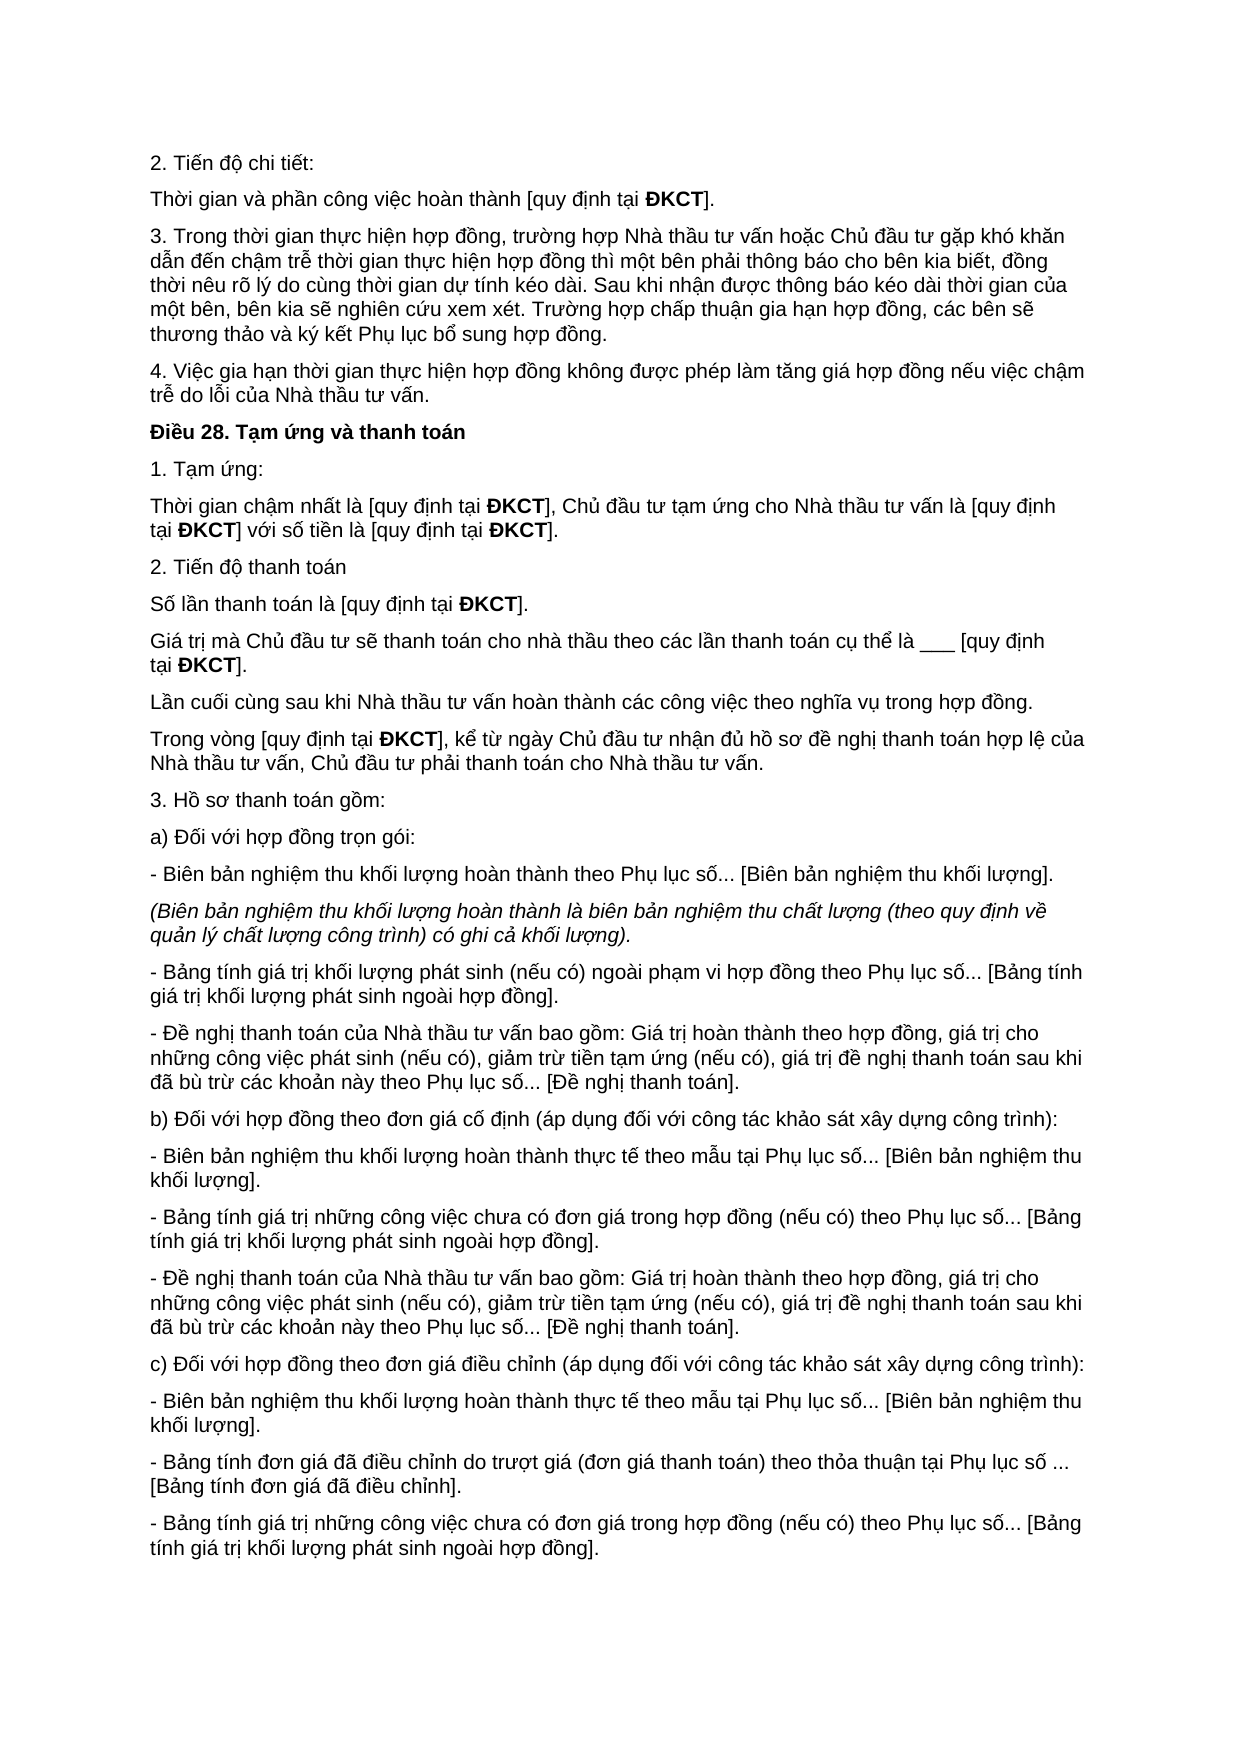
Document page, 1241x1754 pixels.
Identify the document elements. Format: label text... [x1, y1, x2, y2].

text - Bảng tính đơn giá đã điều chỉnh do trượt giá (đơn giá thanh toán) theo thỏa thuận tại Phụ lục số ... [Bảng tính đơn giá đã điều chỉnh]. [150, 1449, 1090, 1498]
text - Biên bản nghiệm thu khối lượng hoàn thành theo Phụ lục số... [Biên bản nghiệm thu khối lượng]. [150, 861, 1090, 886]
text 4. Việc gia hạn thời gian thực hiện hợp đồng không được phép làm tăng giá hợp đồng nếu việc chậm trễ do lỗi của Nhà thầu tư vấn. [150, 358, 1090, 407]
text Thời gian chậm nhất là [quy định tại ĐKCT], Chủ đầu tư tạm ứng cho Nhà thầu tư vấn là [quy định tại ĐKCT] với số tiền là [quy định tại ĐKCT]. [150, 493, 1090, 542]
text - Bảng tính giá trị khối lượng phát sinh (nếu có) ngoài phạm vi hợp đồng theo Phụ lục số... [Bảng tính giá trị khối lượng phát sinh ngoài hợp đồng]. [150, 959, 1090, 1008]
text 2. Tiến độ thanh toán [150, 554, 1090, 579]
text Trong vòng [quy định tại ĐKCT], kể từ ngày Chủ đầu tư nhận đủ hồ sơ đề nghị thanh toán hợp lệ của Nhà thầu tư vấn, Chủ đầu tư phải thanh toán cho Nhà thầu tư vấn. [150, 726, 1090, 775]
text - Bảng tính giá trị những công việc chưa có đơn giá trong hợp đồng (nếu có) theo Phụ lục số... [Bảng tính giá trị khối lượng phát sinh ngoài hợp đồng]. [150, 1204, 1090, 1253]
text Lần cuối cùng sau khi Nhà thầu tư vấn hoàn thành các công việc theo nghĩa vụ trong hợp đồng. [150, 689, 1090, 714]
text - Biên bản nghiệm thu khối lượng hoàn thành thực tế theo mẫu tại Phụ lục số... [Biên bản nghiệm thu khối lượng]. [150, 1388, 1090, 1437]
text 2. Tiến độ chi tiết: [150, 150, 1090, 174]
text b) Đối với hợp đồng theo đơn giá cố định (áp dụng đối với công tác khảo sát xây dựng công trình): [150, 1106, 1090, 1131]
text 3. Trong thời gian thực hiện hợp đồng, trường hợp Nhà thầu tư vấn hoặc Chủ đầu tư gặp khó khăn dẫn đến chậm trễ thời gian thực hiện hợp đồng thì một bên phải thông báo cho bên kia biết, đồng thời nêu rõ lý do cùng thời gian dự tính kéo dài. Sau khi nhận được thông báo kéo dài thời gian của một bên, bên kia sẽ nghiên cứu xem xét. Trường hợp chấp thuận gia hạn hợp đồng, các bên sẽ thương thảo và ký kết Phụ lục bổ sung hợp đồng. [150, 224, 1090, 346]
text c) Đối với hợp đồng theo đơn giá điều chỉnh (áp dụng đối với công tác khảo sát xây dựng công trình): [150, 1351, 1090, 1376]
text - Biên bản nghiệm thu khối lượng hoàn thành thực tế theo mẫu tại Phụ lục số... [Biên bản nghiệm thu khối lượng]. [150, 1143, 1090, 1192]
text 1. Tạm ứng: [150, 456, 1090, 481]
text Số lần thanh toán là [quy định tại ĐKCT]. [150, 591, 1090, 616]
text - Bảng tính giá trị những công việc chưa có đơn giá trong hợp đồng (nếu có) theo Phụ lục số... [Bảng tính giá trị khối lượng phát sinh ngoài hợp đồng]. [150, 1511, 1090, 1559]
text 3. Hồ sơ thanh toán gồm: [150, 787, 1090, 812]
text Giá trị mà Chủ đầu tư sẽ thanh toán cho nhà thầu theo các lần thanh toán cụ thể là ___ [quy định tại ĐKCT]. [150, 628, 1090, 677]
text Điều 28. Tạm ứng và thanh toán [150, 419, 1090, 444]
text a) Đối với hợp đồng trọn gói: [150, 824, 1090, 849]
text Thời gian và phần công việc hoàn thành [quy định tại ĐKCT]. [150, 187, 1090, 211]
text (Biên bản nghiệm thu khối lượng hoàn thành là biên bản nghiệm thu chất lượng (theo quy định về quản lý chất lượng công trình) có ghi cả khối lượng). [150, 898, 1090, 947]
